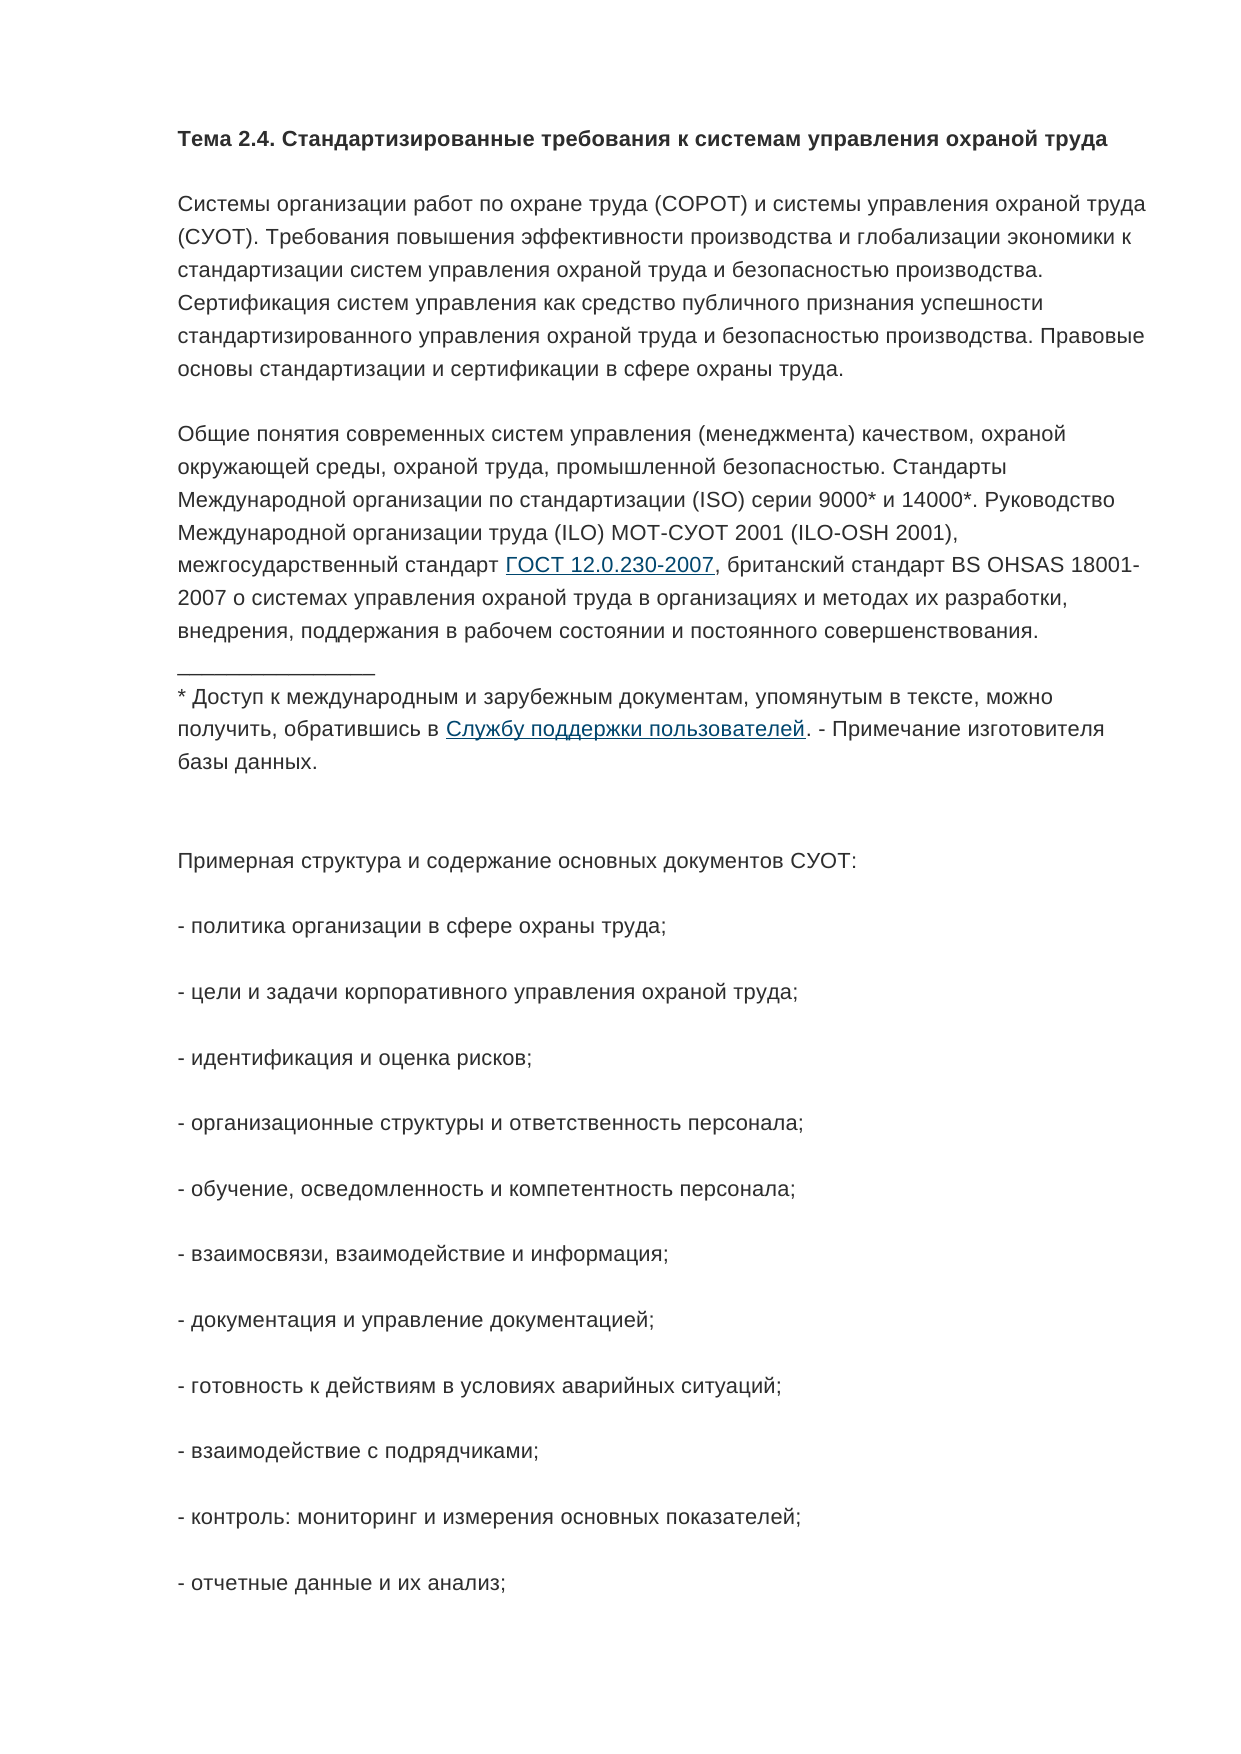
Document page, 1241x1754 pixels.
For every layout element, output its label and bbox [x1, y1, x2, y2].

text [177, 118, 1152, 184]
text [177, 184, 1152, 1627]
